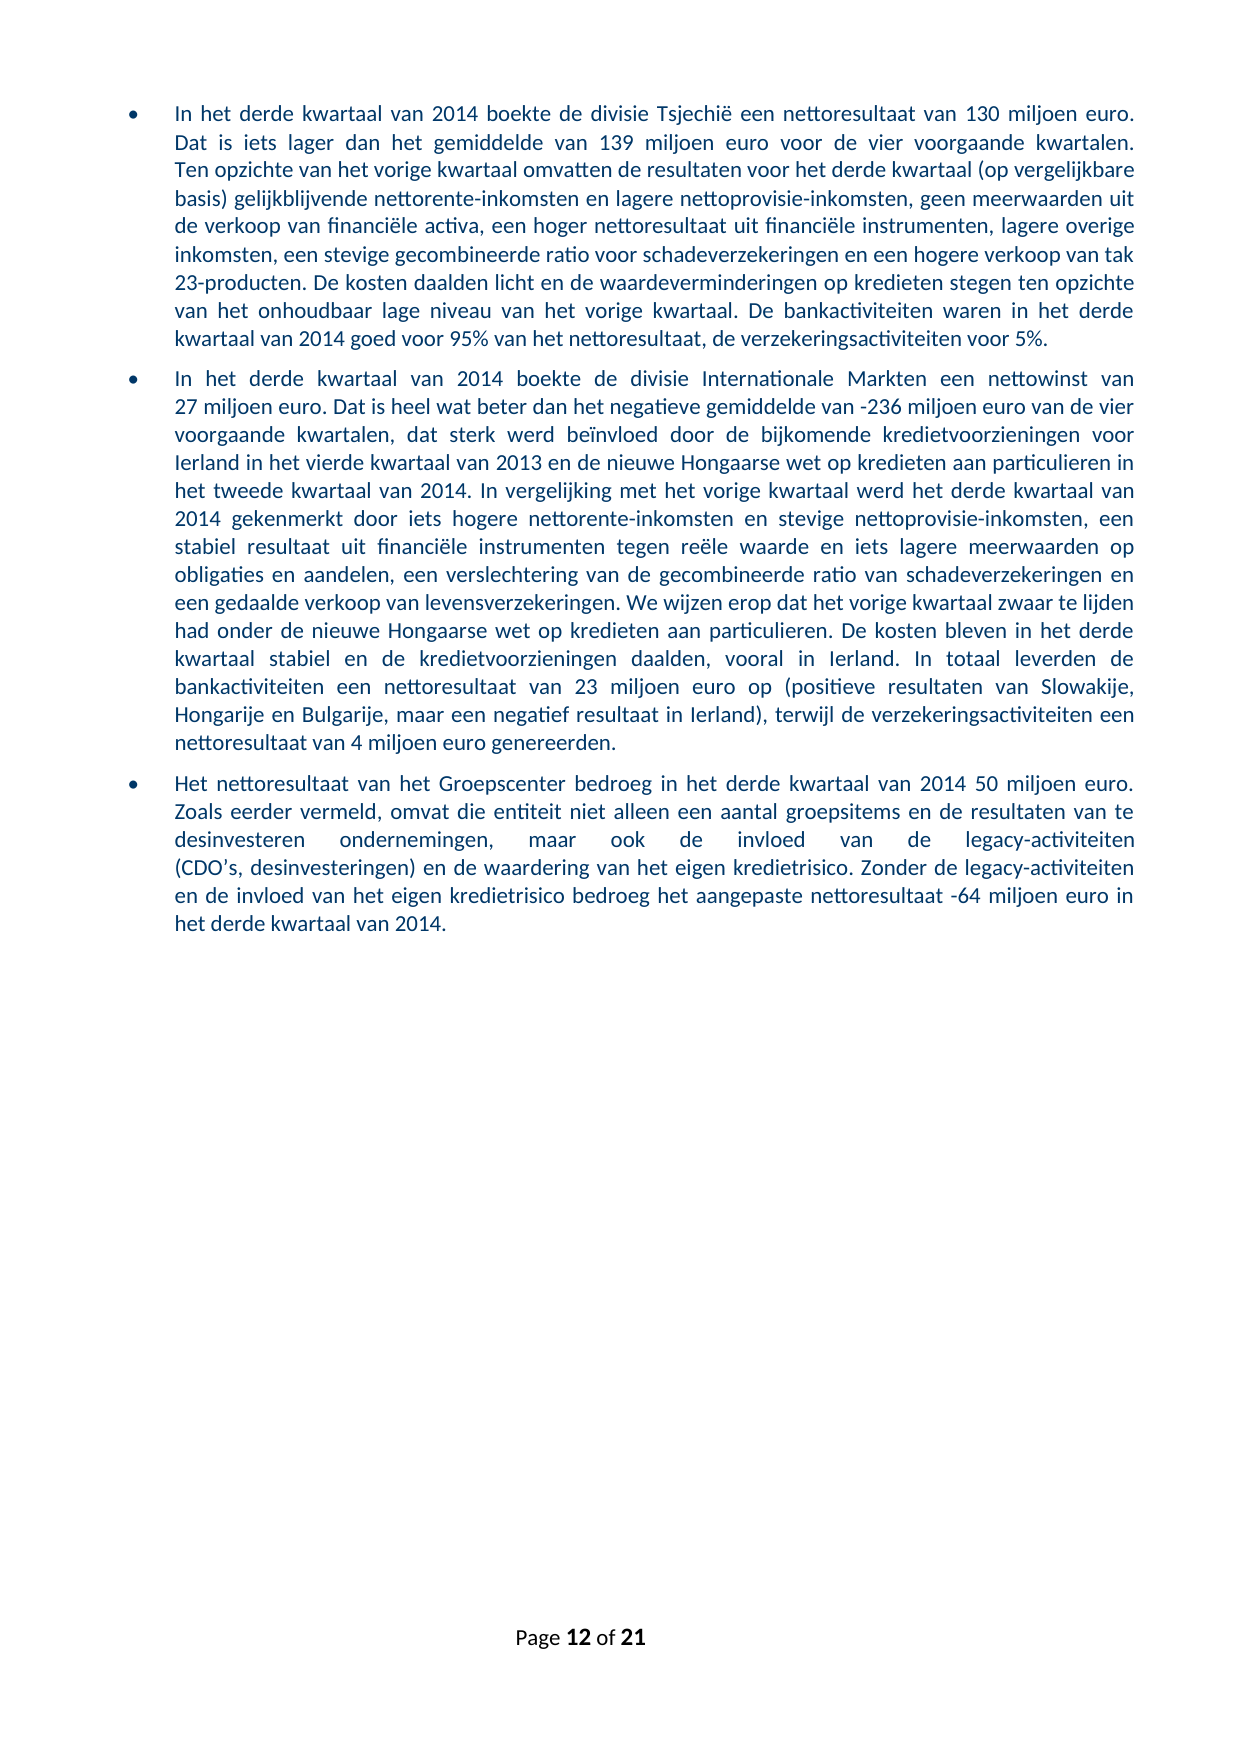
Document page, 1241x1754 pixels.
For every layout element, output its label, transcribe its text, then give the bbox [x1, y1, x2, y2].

list In het derde kwartaal van 2014 boekte de divisie Tsjechië een nettoresultaat van 130 miljoen euro. Dat is iets lager dan het gemiddelde van 139 miljoen euro voor de vier voorgaande kwartalen. Ten opzichte van het vorige kwartaal omvatten de resultaten voor het derde kwartaal (op vergelijkbare basis) gelijkblijvende nettorente-inkomsten en lagere nettoprovisie-inkomsten, geen meerwaarden uit de verkoop van financiële activa, een hoger nettoresultaat uit financiële instrumenten, lagere overige inkomsten, een stevige gecombineerde ratio voor schadeverzekeringen en een hogere verkoop van tak 23-producten. De kosten daalden licht en de waardeverminderingen op kredieten stegen ten opzichte van het onhoudbaar lage niveau van het vorige kwartaal. De bankactiviteiten waren in het derde kwartaal van 2014 goed voor 95% van het nettoresultaat, de verzekeringsactiviteiten voor 5%. [127, 99, 1136, 352]
list Het nettoresultaat van het Groepscenter bedroeg in het derde kwartaal van 2014 50 miljoen euro. Zoals eerder vermeld, omvat die entiteit niet alleen een aantal groepsitems en de resultaten van te desinvesteren ondernemingen, maar ook de invloed van de legacy-activiteiten (CDO’s, desinvesteringen) en de waardering van het eigen kredietrisico. Zonder de legacy-activiteiten en de invloed van het eigen kredietrisico bedroeg het aangepaste nettoresultaat -64 miljoen euro in het derde kwartaal van 2014. [127, 769, 1136, 937]
list In het derde kwartaal van 2014 boekte de divisie Internationale Markten een nettowinst van 27 miljoen euro. Dat is heel wat beter dan het negatieve gemiddelde van -236 miljoen euro van de vier voorgaande kwartalen, dat sterk werd beïnvloed door de bijkomende kredietvoorzieningen voor Ierland in het vierde kwartaal van 2013 en de nieuwe Hongaarse wet op kredieten aan particulieren in het tweede kwartaal van 2014. In vergelijking met het vorige kwartaal werd het derde kwartaal van 2014 gekenmerkt door iets hogere nettorente-inkomsten en stevige nettoprovisie-inkomsten, een stabiel resultaat uit financiële instrumenten tegen reële waarde en iets lagere meerwaarden op obligaties en aandelen, een verslechtering van de gecombineerde ratio van schadeverzekeringen en een gedaalde verkoop van levensverzekeringen. We wijzen erop dat het vorige kwartaal zwaar te lijden had onder de nieuwe Hongaarse wet op kredieten aan particulieren. De kosten bleven in het derde kwartaal stabiel en de kredietvoorzieningen daalden, vooral in Ierland. In totaal leverden de bankactiviteiten een nettoresultaat van 23 miljoen euro op (positieve resultaten van Slowakije, Hongarije en Bulgarije, maar een negatief resultaat in Ierland), terwijl de verzekeringsactiviteiten een nettoresultaat van 4 miljoen euro genereerden. [127, 364, 1136, 757]
